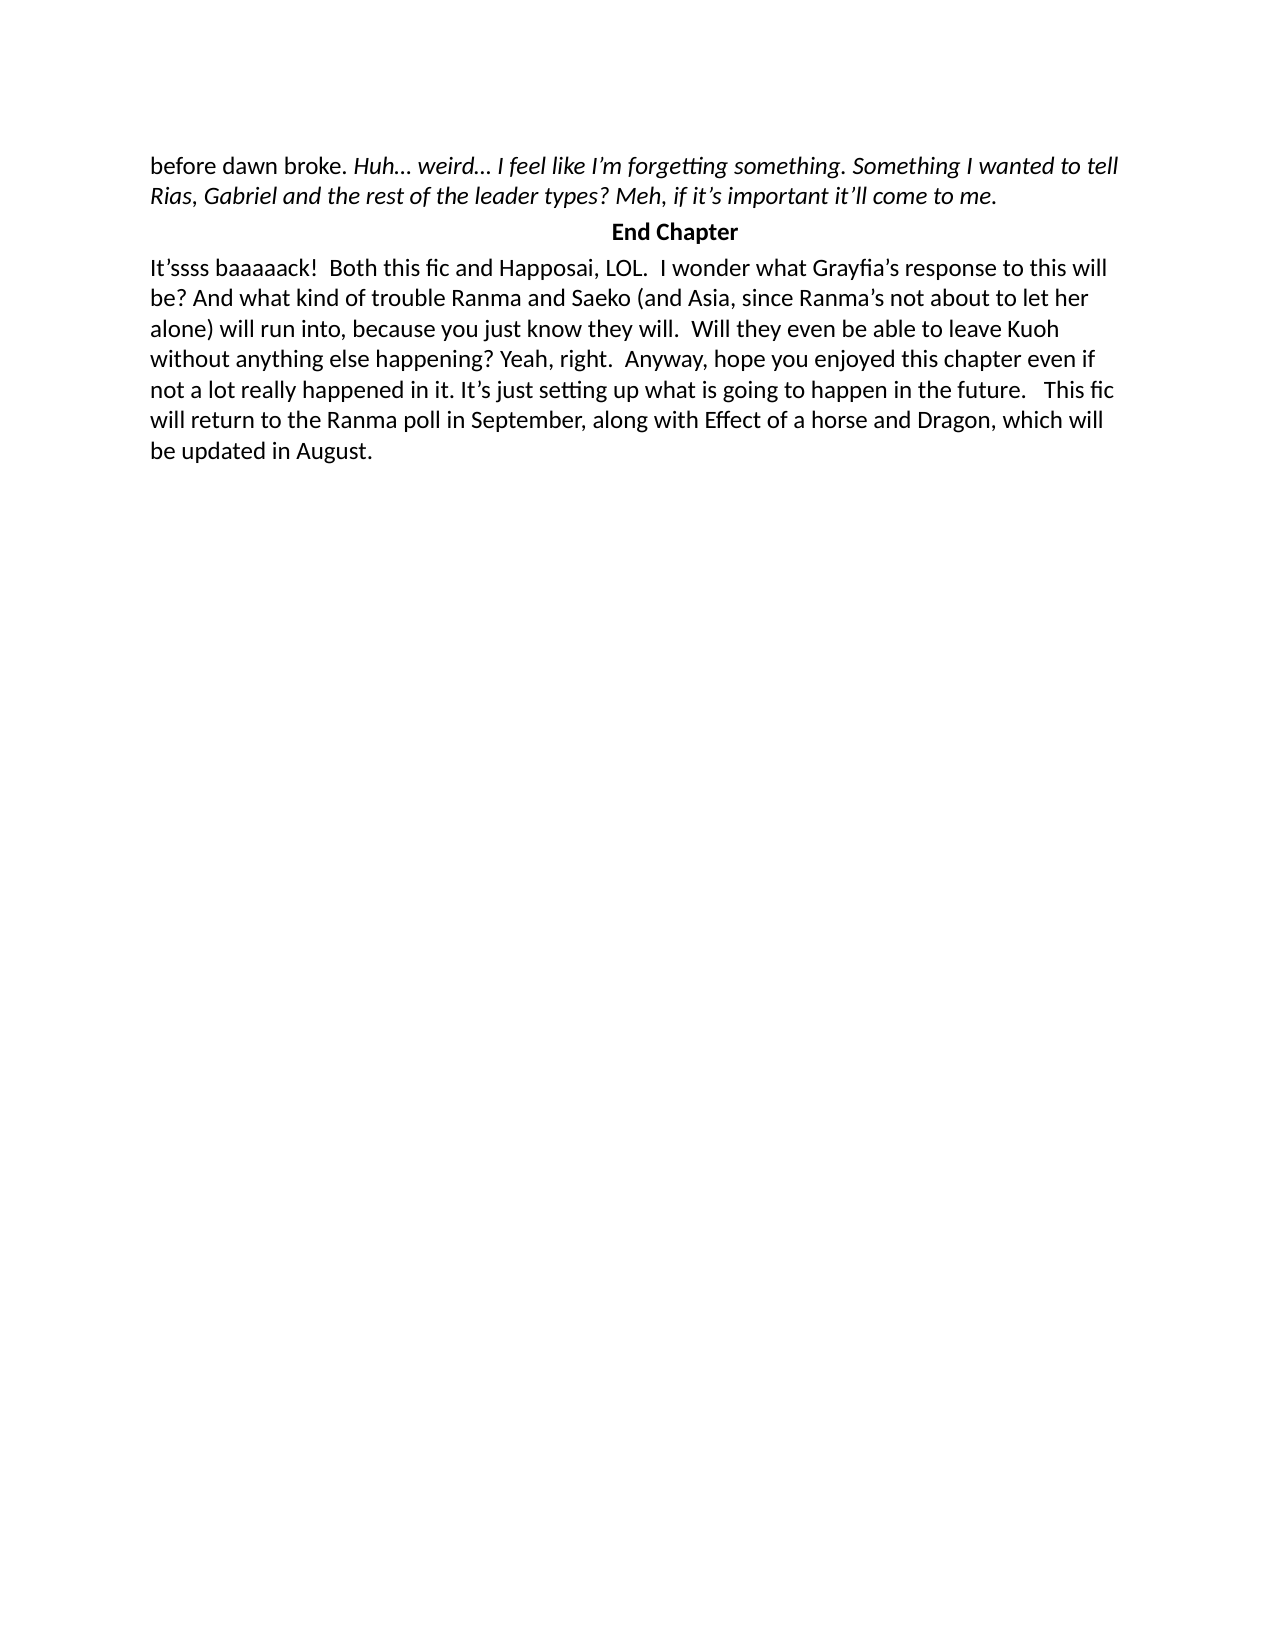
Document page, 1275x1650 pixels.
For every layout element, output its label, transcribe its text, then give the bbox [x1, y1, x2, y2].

text It’ssss baaaaack! Both this fic and Happosai, LOL. I wonder what Grayfia’s response to this will be? And what kind of trouble Ranma and Saeko (and Asia, since Ranma’s not about to let her alone) will run into, because you just know they will. Will they even be able to leave Kuoh without anything else happening? Yeah, right. Anyway, hope you enjoyed this chapter even if not a lot really happened in it. It’s just setting up what is going to happen in the future. This fic will return to the Ranma poll in September, along with Effect of a horse and Dragon, which will be updated in August. [150, 252, 1125, 465]
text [150, 150, 1125, 211]
text End Chapter [150, 216, 1125, 247]
